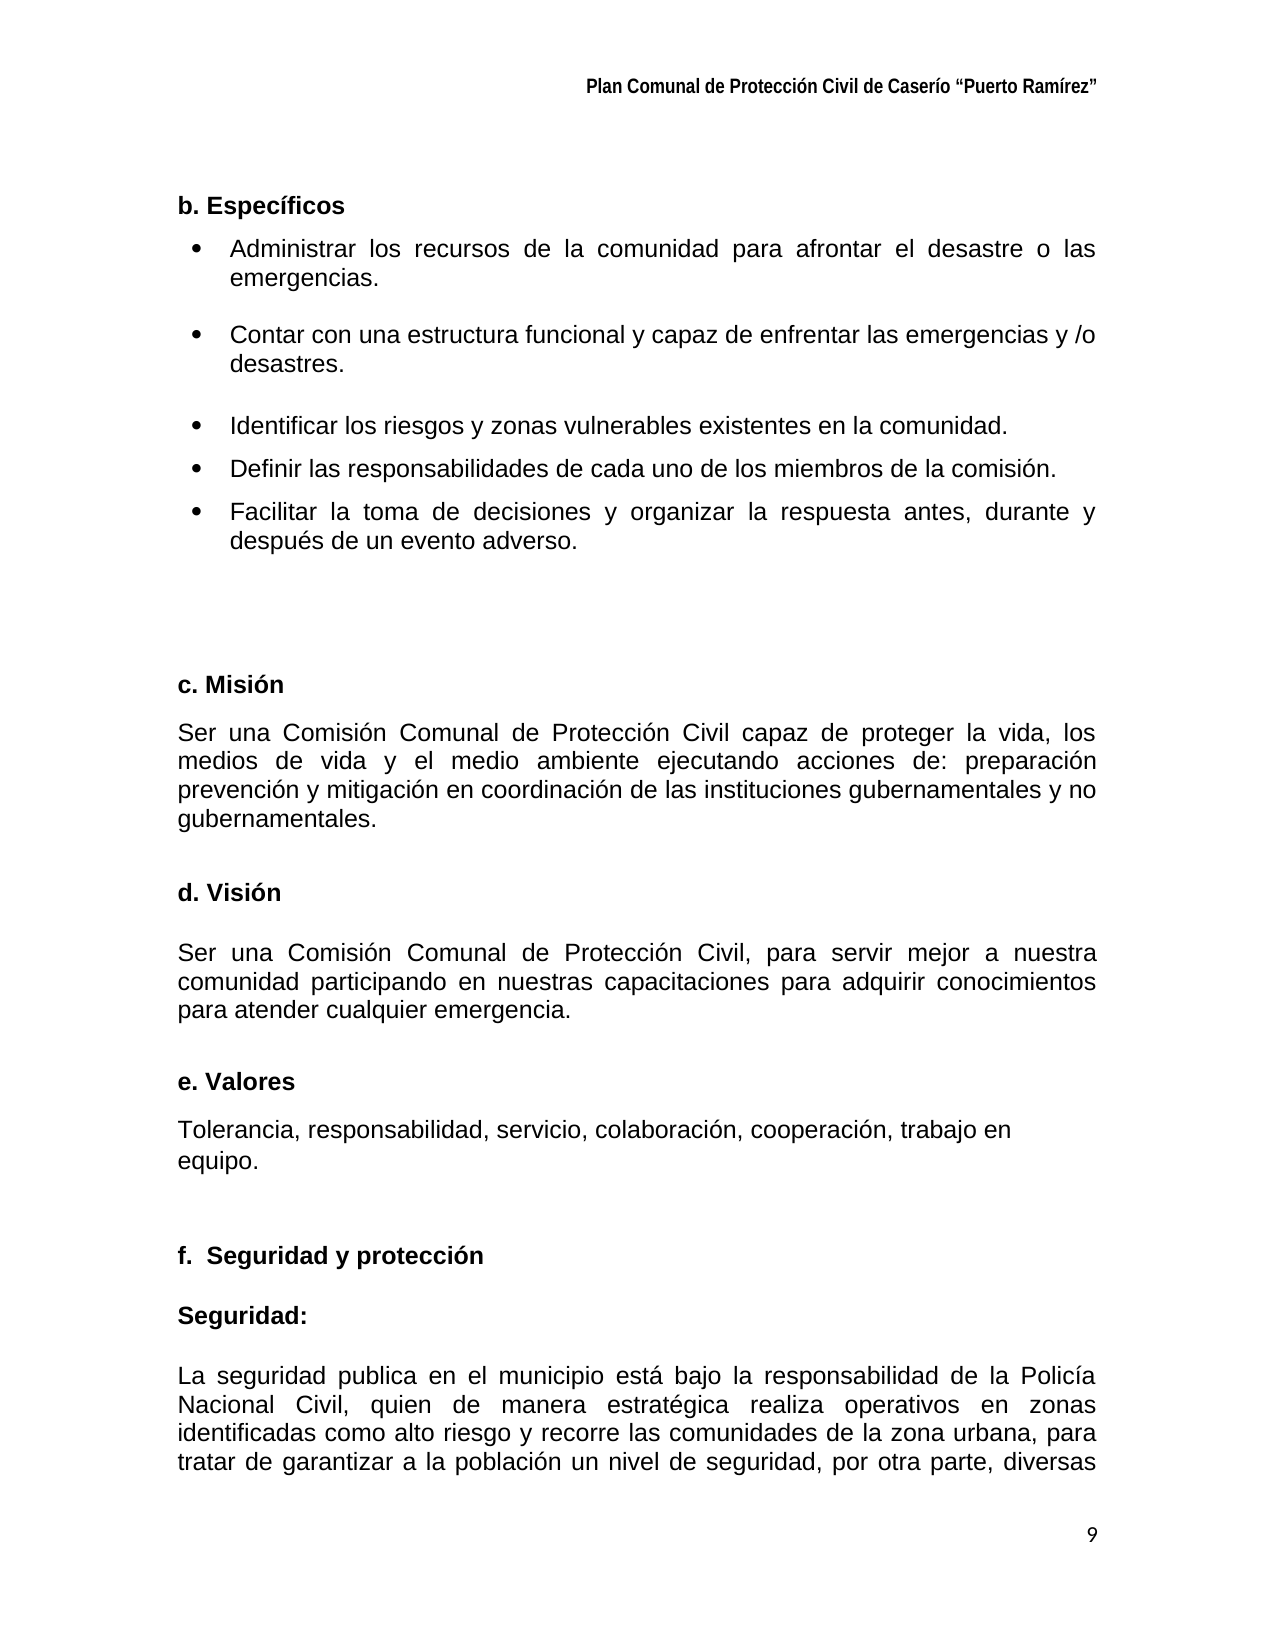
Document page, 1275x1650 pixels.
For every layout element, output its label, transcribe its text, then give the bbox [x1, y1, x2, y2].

text b. Específicos [177, 191, 1098, 219]
list Definir las responsabilidades de cada uno de los miembros de la comisión. [192, 454, 1098, 483]
text Seguridad: [177, 1301, 1098, 1330]
list Facilitar la toma de decisiones y organizar la respuesta antes, durante y después de un evento adverso. [192, 497, 1098, 555]
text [177, 1361, 1098, 1476]
text c. Misión [177, 670, 1098, 699]
text Tolerancia, responsabilidad, servicio, colaboración, cooperación, trabajo en equipo. [177, 1115, 1098, 1175]
text f. Seguridad y protección [177, 1241, 1098, 1270]
list Identificar los riesgos y zonas vulnerables existentes en la comunidad. [192, 411, 1098, 440]
list Contar con una estructura funcional y capaz de enfrentar las emergencias y /o desastres. [192, 320, 1098, 378]
text Ser una Comisión Comunal de Protección Civil capaz de proteger la vida, los medios de vida y el medio ambiente ejecutando acciones de: preparación prevención y mitigación en coordinación de las instituciones gubernamentales y no gubernamentales. [177, 718, 1098, 833]
text e. Valores [177, 1067, 1098, 1096]
list Ser una Comisión Comunal de Protección Civil, para servir mejor a nuestra comunidad participando en nuestras capacitaciones para adquirir conocimientos para atender cualquier emergencia. [177, 938, 1098, 1024]
list Administrar los recursos de la comunidad para afrontar el desastre o las emergencias. [192, 234, 1098, 291]
text d. Visión [177, 878, 1098, 907]
